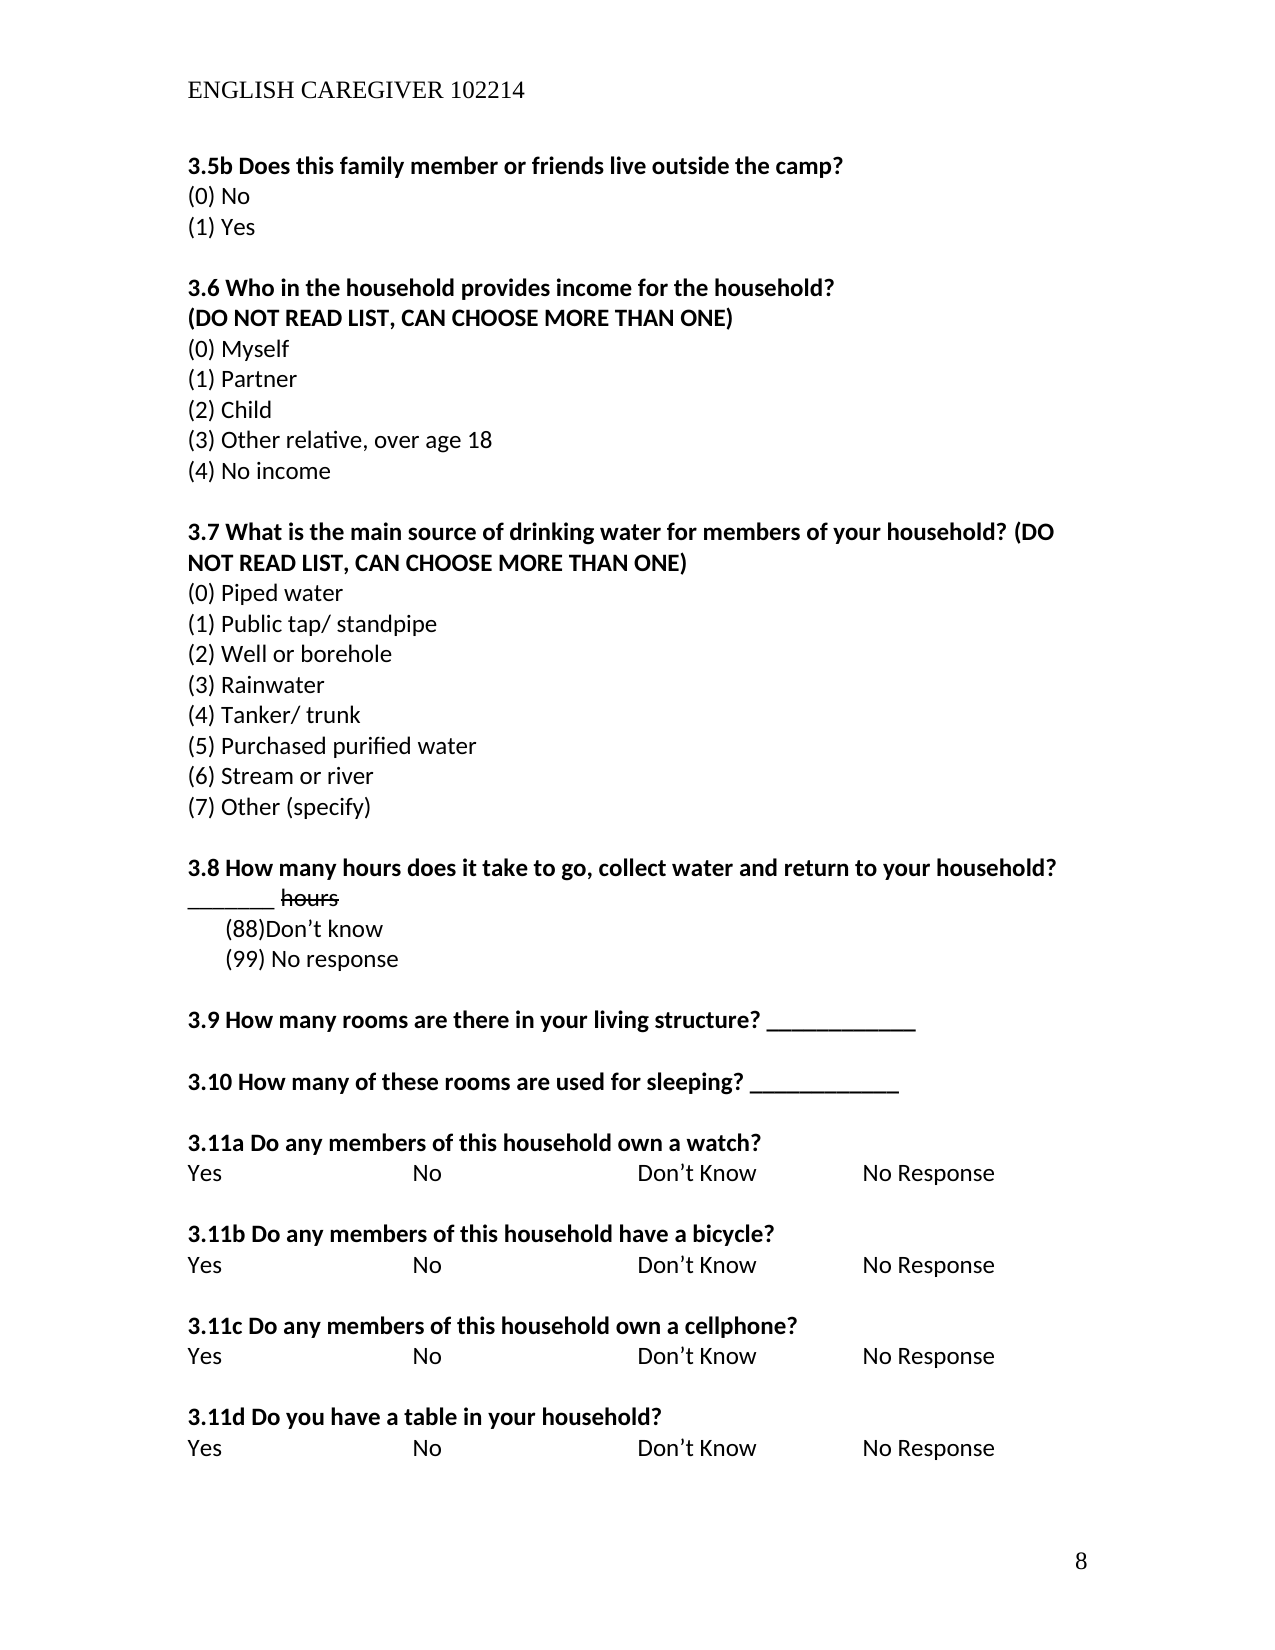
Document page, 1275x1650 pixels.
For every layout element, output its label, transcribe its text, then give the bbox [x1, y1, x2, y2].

text (0) No [187, 181, 1087, 211]
text 3.11d Do you have a table in your household? [187, 1401, 1087, 1432]
text (4) Tanker/ trunk [187, 699, 1087, 730]
text (7) Other (specify) [187, 791, 1087, 821]
text (88)Don’t know [225, 913, 1087, 943]
text 3.6 Who in the household provides income for the household? [187, 272, 1087, 303]
text (1) Public tap/ standpipe [187, 608, 1087, 638]
text 3.5b Does this family member or friends live outside the camp? [187, 150, 1087, 181]
text _______ hours [187, 882, 1087, 913]
text 3.11c Do any members of this household own a cellphone? [187, 1310, 1087, 1340]
text (1) Yes [187, 211, 1087, 242]
text 3.7 What is the main source of drinking water for members of your household? (DO NOT READ LIST, CAN CHOOSE MORE THAN ONE) [187, 516, 1087, 577]
text 3.11a Do any members of this household own a watch? [187, 1127, 1087, 1157]
text (3) Rainwater [187, 669, 1087, 699]
text Yes No Don’t Know No Response [187, 1249, 1087, 1279]
text (4) No income [187, 455, 1087, 486]
text Yes No Don’t Know No Response [187, 1340, 1087, 1371]
text (2) Well or borehole [187, 638, 1087, 669]
text (0) Myself [187, 333, 1087, 364]
text 3.11b Do any members of this household have a bicycle? [187, 1218, 1087, 1249]
text (99) No response [225, 943, 1087, 974]
text (1) Partner [187, 364, 1087, 394]
text (DO NOT READ LIST, CAN CHOOSE MORE THAN ONE) [187, 303, 1087, 333]
text (3) Other relative, over age 18 [187, 425, 1087, 455]
text (2) Child [187, 394, 1087, 425]
text (0) Piped water [187, 577, 1087, 608]
text 3.9 How many rooms are there in your living structure? ____________ [187, 1004, 1087, 1035]
text 3.8 How many hours does it take to go, collect water and return to your household? [187, 852, 1087, 882]
text (6) Stream or river [187, 760, 1087, 791]
text 3.10 How many of these rooms are used for sleeping? ____________ [187, 1066, 1087, 1096]
text Yes No Don’t Know No Response [187, 1157, 1087, 1188]
text Yes No Don’t Know No Response [187, 1432, 1087, 1462]
text (5) Purchased purified water [187, 730, 1087, 760]
